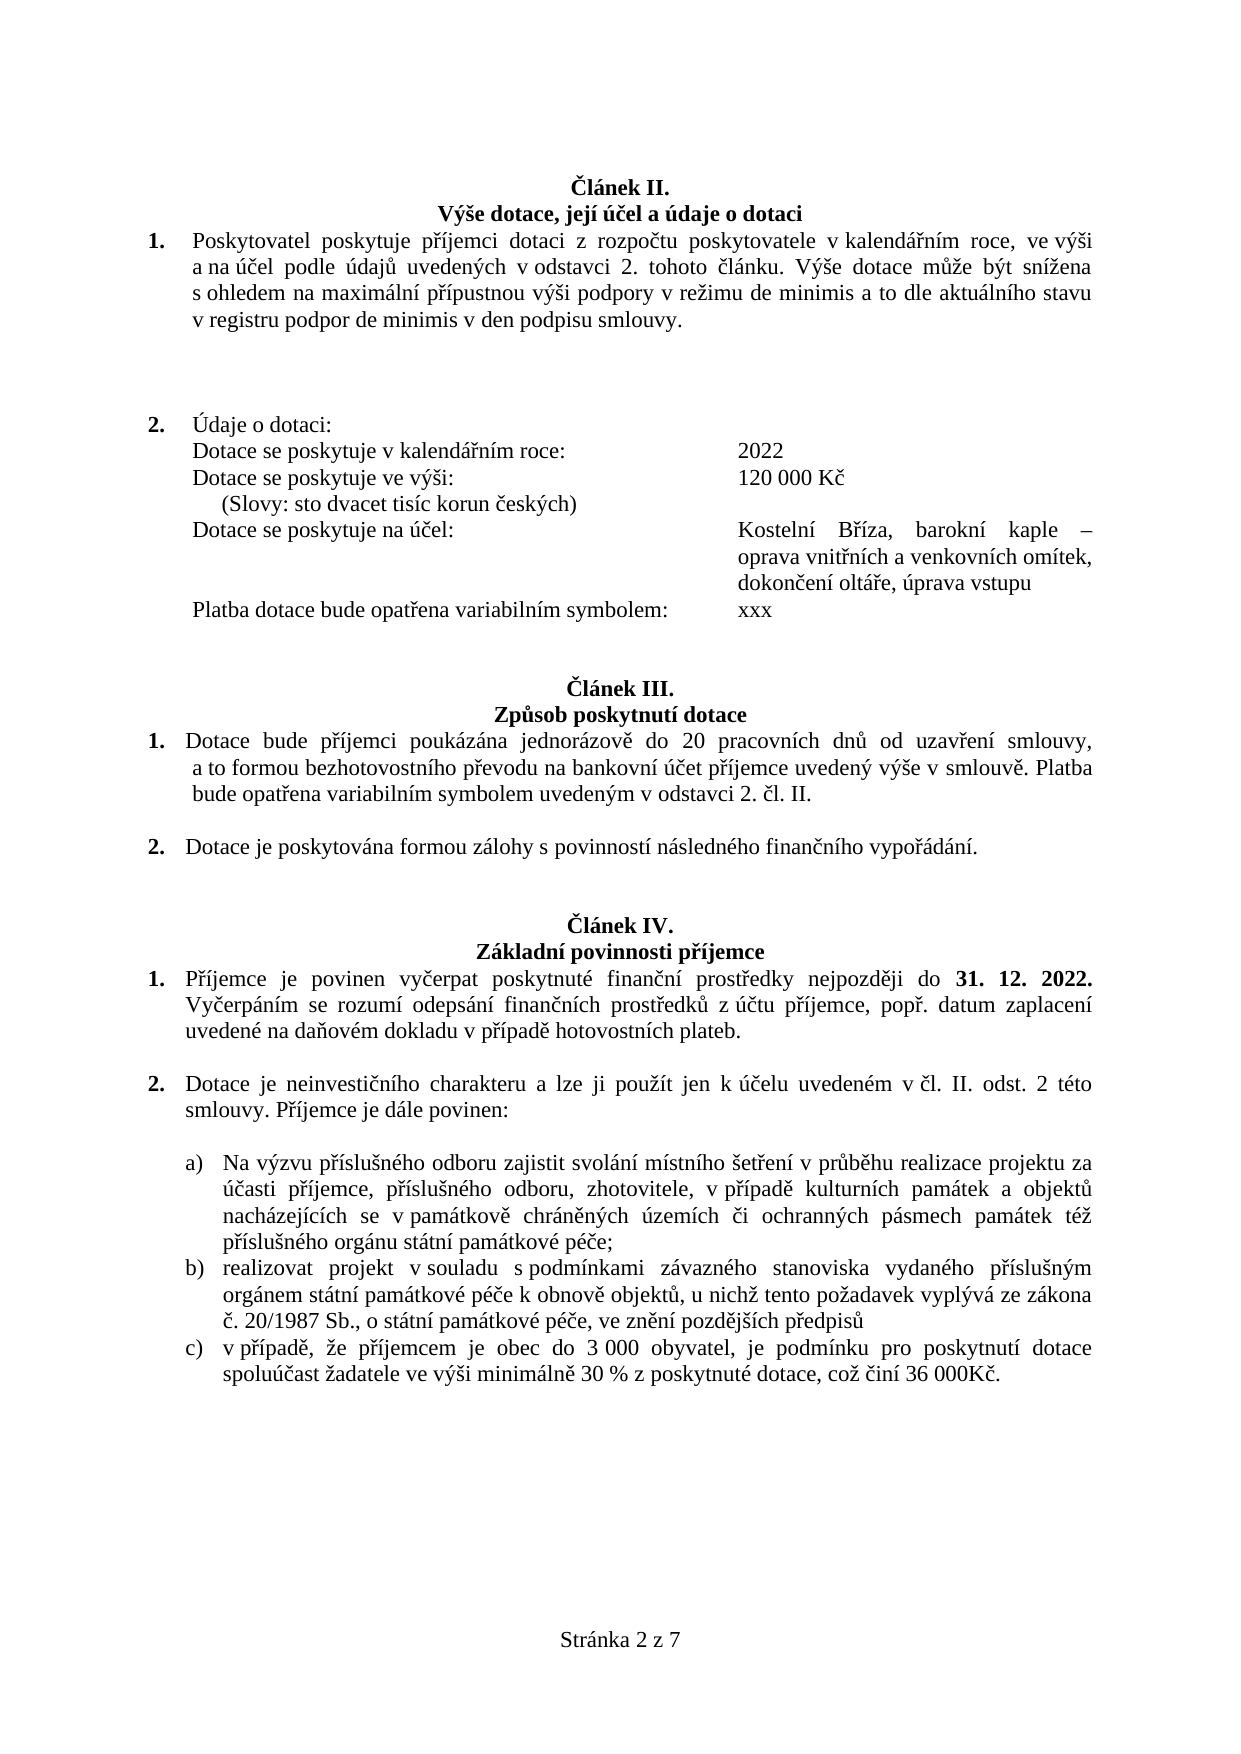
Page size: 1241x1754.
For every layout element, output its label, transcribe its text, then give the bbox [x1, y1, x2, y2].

text Dotace se poskytuje na účel: Kostelní Bříza, barokní kaple – oprava vnitřních a venkovních omítek, dokončení oltáře, úprava vstupu [192, 517, 1093, 596]
text Článek IV. [148, 912, 1093, 938]
text (Slovy: sto dvacet tisíc korun českých) [192, 490, 1093, 517]
list realizovat projekt v souladu s podmínkami závazného stanoviska vydaného příslušným orgánem státní památkové péče k obnově objektů, u nichž tento požadavek vyplývá ze zákona č. 20/1987 Sb., o státní památkové péče, ve znění pozdějších předpisů [185, 1254, 1093, 1333]
text Platba dotace bude opatřena variabilním symbolem: xxx [192, 596, 1093, 622]
list Poskytovatel poskytuje příjemci dotaci z rozpočtu poskytovatele v kalendářním roce, ve výši a na účel podle údajů uvedených v odstavci 2. tohoto článku. Výše dotace může být snížena s ohledem na maximální přípustnou výši podpory v režimu de minimis a to dle aktuálního stavu v registru podpor de minimis v den podpisu smlouvy. [148, 227, 1093, 332]
list v případě, že příjemcem je obec do 3 000 obyvatel, je podmínku pro poskytnutí dotace spoluúčast žadatele ve výši minimálně 30 % z poskytnuté dotace, což činí 36 000Kč. [185, 1333, 1093, 1386]
text Článek II. [148, 174, 1093, 200]
text Dotace se poskytuje v kalendářním roce: 2022 [192, 437, 1093, 464]
list Dotace je poskytována formou zálohy s povinností následného finančního vypořádání. [148, 833, 1093, 859]
text Dotace se poskytuje ve výši: 120 000 Kč [192, 464, 1093, 490]
text Základní povinnosti příjemce [148, 938, 1093, 964]
text Výše dotace, její účel a údaje o dotaci [148, 200, 1093, 227]
list Dotace je neinvestičního charakteru a lze ji použít jen k účelu uvedeném v čl. II. odst. 2 této smlouvy. Příjemce je dále povinen: [148, 1070, 1093, 1123]
list Na výzvu příslušného odboru zajistit svolání místního šetření v průběhu realizace projektu za účasti příjemce, příslušného odboru, zhotovitele, v případě kulturních památek a objektů nacházejících se v památkově chráněných územích či ochranných pásmech památek též příslušného orgánu státní památkové péče; [185, 1149, 1093, 1254]
list Dotace bude příjemci poukázána jednorázově do 20 pracovních dnů od uzavření smlouvy, a to formou bezhotovostního převodu na bankovní účet příjemce uvedený výše v smlouvě. Platba bude opatřena variabilním symbolem uvedeným v odstavci 2. čl. II. [148, 727, 1093, 806]
list Příjemce je povinen vyčerpat poskytnuté finanční prostředky nejpozději do 31. 12. 2022. Vyčerpáním se rozumí odepsání finančních prostředků z účtu příjemce, popř. datum zaplacení uvedené na daňovém dokladu v případě hotovostních plateb. [148, 964, 1093, 1044]
text Způsob poskytnutí dotace [148, 701, 1093, 727]
text Článek III. [148, 675, 1093, 701]
list Údaje o dotaci: [148, 411, 1093, 437]
